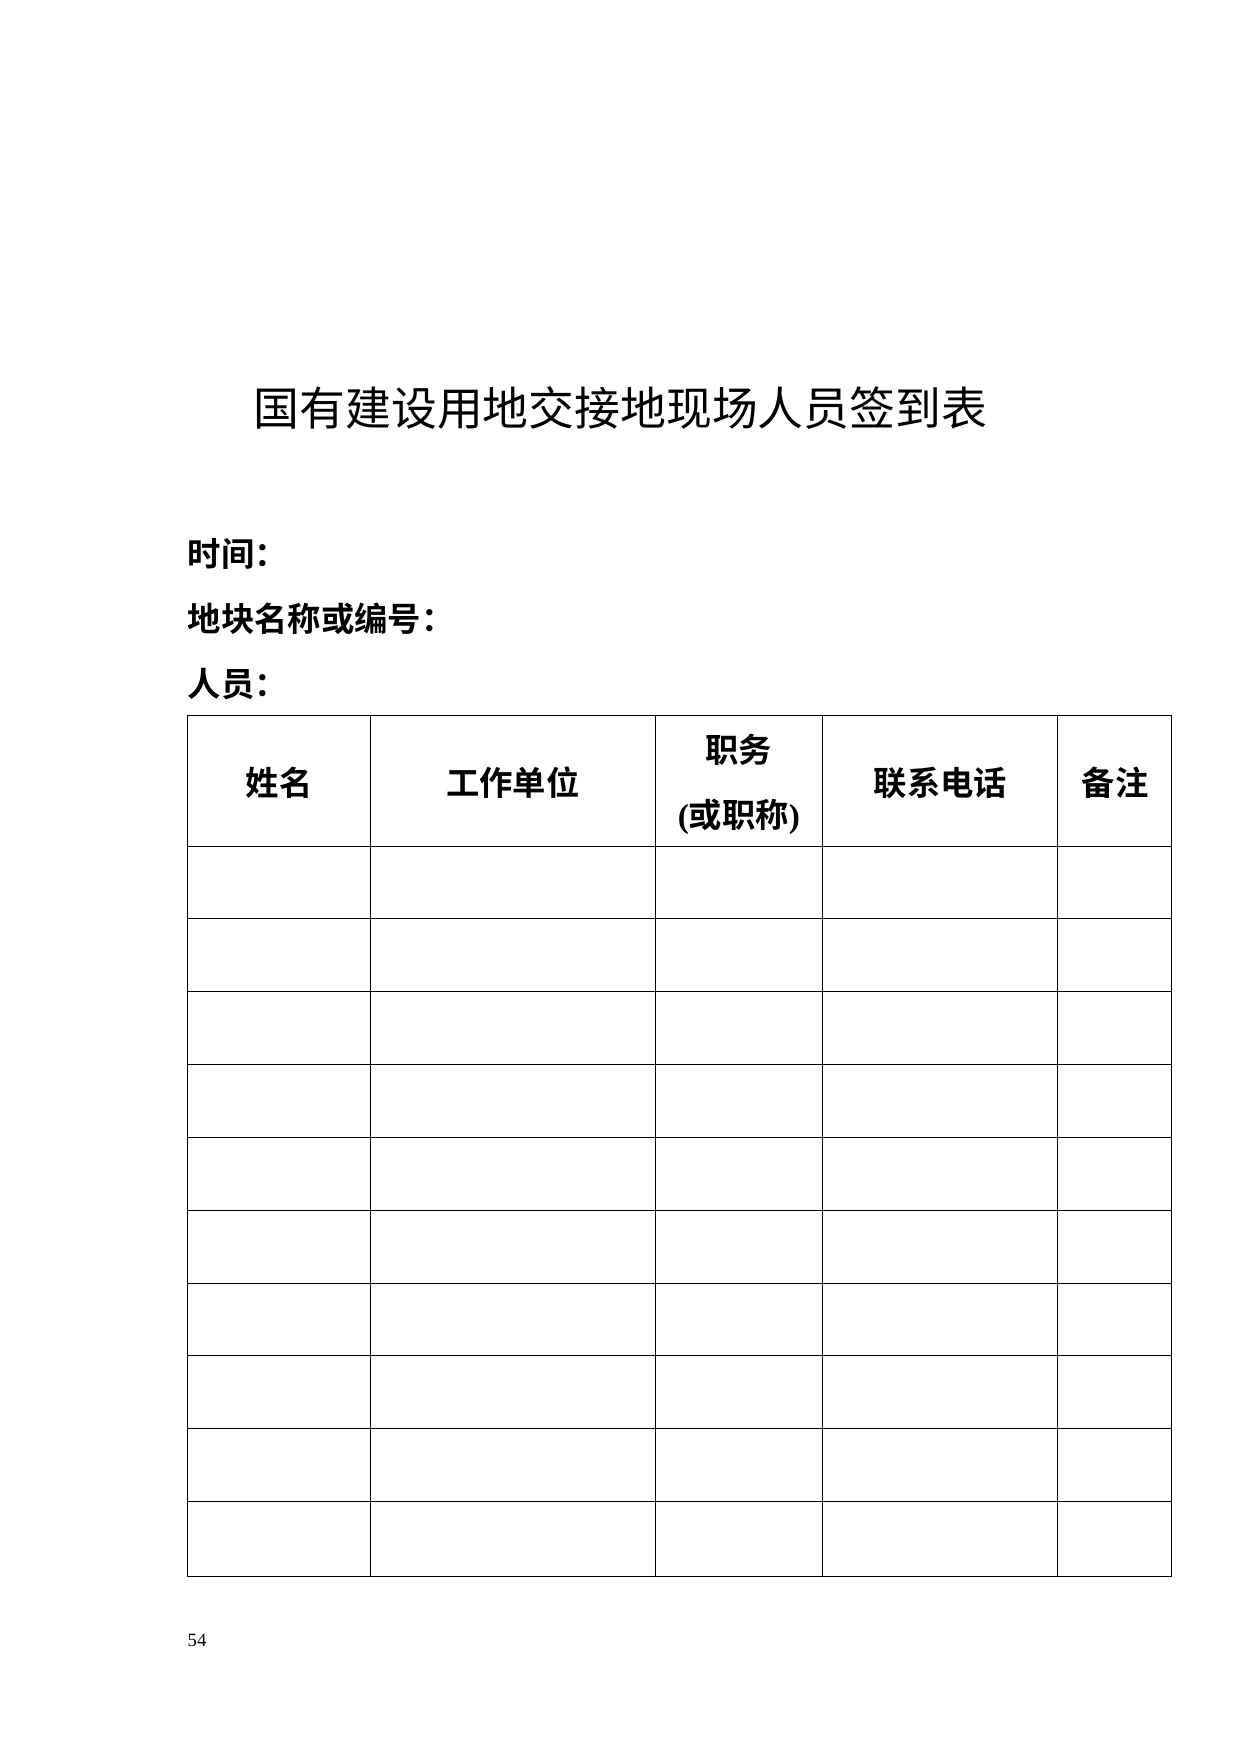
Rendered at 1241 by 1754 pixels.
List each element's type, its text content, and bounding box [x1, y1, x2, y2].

table_cell [1058, 847, 1171, 918]
table_cell [823, 919, 1057, 991]
table_cell [656, 919, 822, 991]
table_cell [656, 1356, 822, 1428]
table_cell [371, 1138, 655, 1209]
table_cell [188, 1356, 370, 1428]
text 地块名称或编号： [187, 584, 1053, 649]
table_cell [1058, 1138, 1171, 1209]
table_cell [656, 847, 822, 918]
table_cell [371, 847, 655, 918]
table_cell [823, 1211, 1057, 1282]
table_cell [656, 1211, 822, 1282]
table_cell [371, 1502, 655, 1576]
table_cell [823, 1065, 1057, 1137]
table_cell [188, 847, 370, 918]
text 时间： [187, 519, 1053, 584]
table_header 工作单位 [371, 716, 655, 846]
table_cell [188, 1065, 370, 1137]
table_cell [188, 1284, 370, 1355]
table_cell [656, 1284, 822, 1355]
table_header 姓名 [188, 716, 370, 846]
table_cell [371, 1284, 655, 1355]
table_cell [1058, 919, 1171, 991]
table_header 联系电话 [823, 716, 1057, 846]
table_cell [656, 1138, 822, 1209]
table_cell [188, 992, 370, 1064]
table_cell [188, 1502, 370, 1576]
table_cell [823, 1138, 1057, 1209]
table_cell [823, 847, 1057, 918]
table_cell [1058, 1211, 1171, 1282]
table_cell [823, 1284, 1057, 1355]
table_cell [188, 919, 370, 991]
table_cell [1058, 1065, 1171, 1137]
table_cell [371, 1065, 655, 1137]
table_header 职务 (或职称) [656, 716, 822, 846]
text 人员： [187, 649, 1053, 714]
table_cell [371, 1211, 655, 1282]
table_cell [823, 1356, 1057, 1428]
table_cell [371, 1356, 655, 1428]
table_cell [823, 992, 1057, 1064]
table_cell [371, 919, 655, 991]
text 国有建设用地交接地现场人员签到表 [187, 357, 1053, 454]
table_cell [1058, 992, 1171, 1064]
table_cell [1058, 1429, 1171, 1501]
table_cell [188, 1211, 370, 1282]
table_cell [188, 1138, 370, 1209]
table_cell [1058, 1502, 1171, 1576]
table_cell [823, 1429, 1057, 1501]
table_cell [188, 1429, 370, 1501]
table_cell [656, 1502, 822, 1576]
table_header 备注 [1058, 716, 1171, 846]
table_cell [1058, 1356, 1171, 1428]
table_cell [656, 1429, 822, 1501]
table_cell [1058, 1284, 1171, 1355]
table_cell [823, 1502, 1057, 1576]
table_cell [656, 992, 822, 1064]
table_cell [371, 992, 655, 1064]
table_cell [371, 1429, 655, 1501]
table_cell [656, 1065, 822, 1137]
